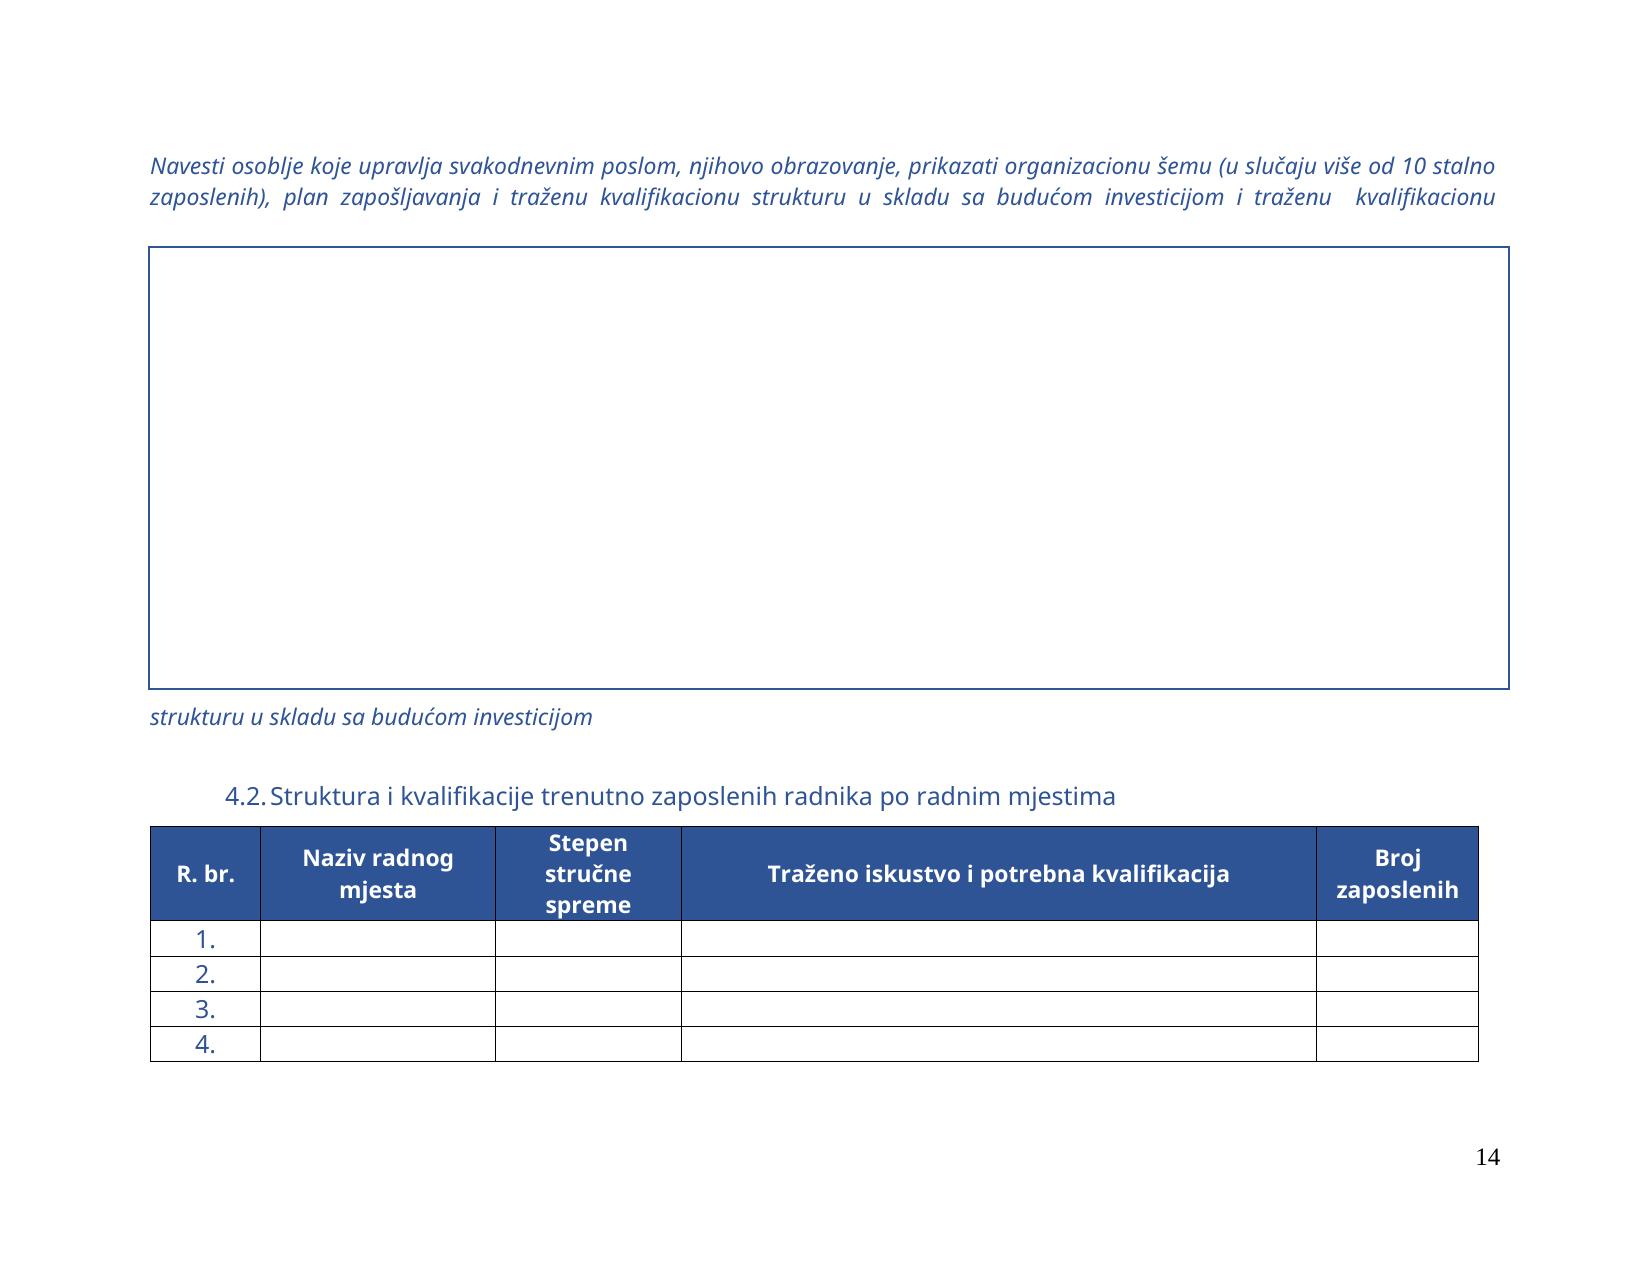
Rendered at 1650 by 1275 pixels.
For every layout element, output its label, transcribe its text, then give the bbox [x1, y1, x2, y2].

table_cell [1317, 992, 1478, 1026]
table_header Stepen stručne spreme [496, 827, 681, 920]
table_cell [261, 921, 495, 956]
table_cell [261, 957, 495, 991]
table_header Broj zaposlenih [1317, 827, 1478, 920]
table_cell [682, 992, 1316, 1026]
table_cell [1317, 1027, 1478, 1061]
table_header Traženo iskustvo i potrebna kvalifikacija [682, 827, 1316, 920]
table_cell [261, 1027, 495, 1061]
text Navesti osoblje koje upravlјa svakodnevnim poslom, njihovo obrazovanje, prikazati organizacionu šemu (u slučaju više od 10 stalno zaposlenih), plan zapošlјavanja i traženu kvalifikacionu strukturu u skladu sa budućom investicijom i traženu kvalifikacionu strukturu u skladu sa budućom investicijom [150, 690, 1500, 732]
text Navesti osoblje koje upravlјa svakodnevnim poslom, njihovo obrazovanje, prikazati organizacionu šemu (u slučaju više od 10 stalno zaposlenih), plan zapošlјavanja i traženu kvalifikacionu strukturu u skladu sa budućom investicijom i traženu kvalifikacionu strukturu u skladu sa budućom investicijom [150, 150, 1500, 246]
table_cell [1317, 957, 1478, 991]
table_cell [682, 921, 1316, 956]
table_cell 3. [151, 992, 260, 1026]
table_cell [682, 1027, 1316, 1061]
table_cell [1317, 921, 1478, 956]
table_cell 1. [151, 921, 260, 956]
table_cell 2. [151, 957, 260, 991]
table_cell [682, 957, 1316, 991]
table_cell [496, 1027, 681, 1061]
table_cell [261, 992, 495, 1026]
subtitle Struktura i kvalifikacije trenutno zaposlenih radnika po radnim mjestima [225, 779, 1500, 813]
table_cell [496, 921, 681, 956]
table_cell [496, 957, 681, 991]
table_header R. br. [151, 827, 260, 920]
table_header Naziv radnog mjesta [261, 827, 495, 920]
table_cell [496, 992, 681, 1026]
table_cell 4. [151, 1027, 260, 1061]
